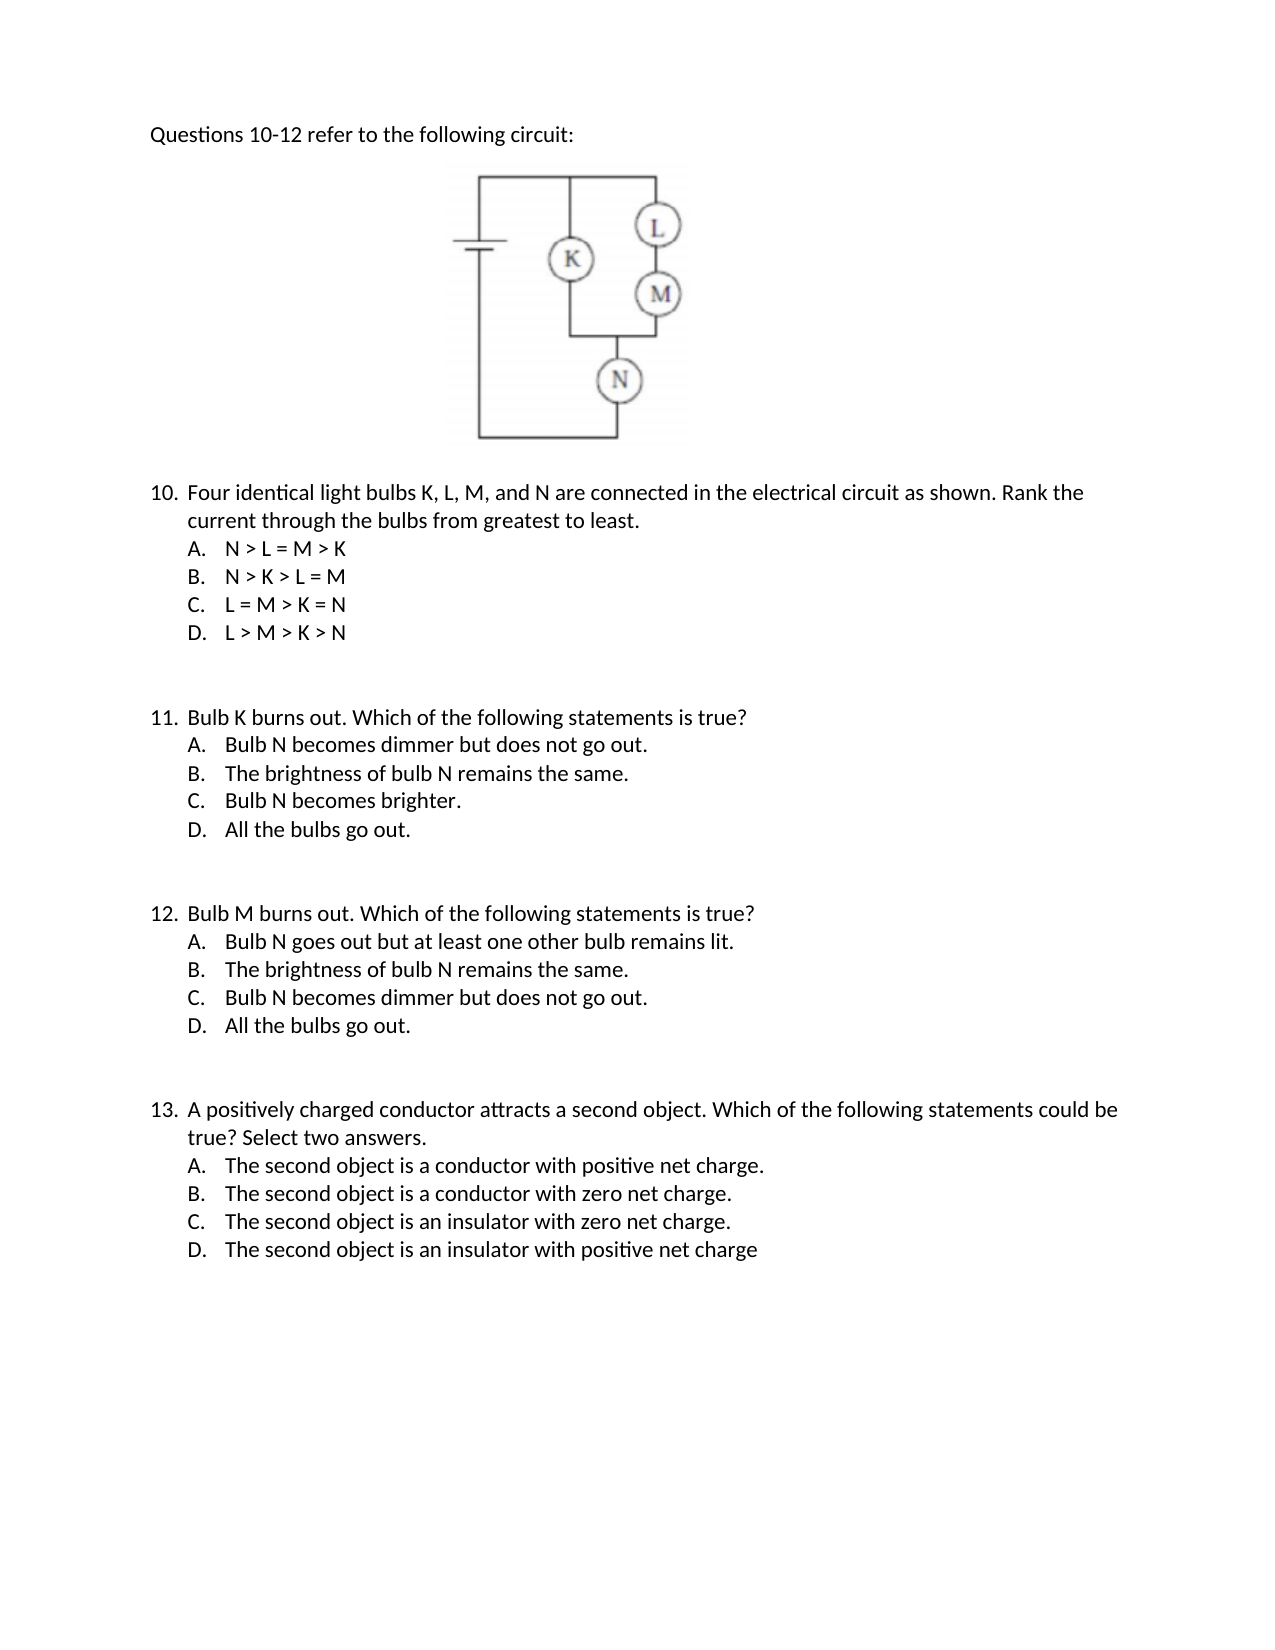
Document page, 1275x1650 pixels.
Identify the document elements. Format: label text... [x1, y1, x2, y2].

list The brightness of bulb N remains the same. [187, 759, 1125, 787]
list N > K > L = M [187, 562, 1125, 591]
list All the bulbs go out. [187, 815, 1125, 843]
list The second object is an insulator with zero net charge. [187, 1207, 1125, 1235]
list Bulb K burns out. Which of the following statements is true? [150, 703, 1125, 731]
list L = M > K = N [187, 591, 1125, 618]
list Four identical light bulbs K, L, M, and N are connected in the electrical circuit as shown. Rank the current through the bulbs from greatest to least. [150, 478, 1125, 534]
list The brightness of bulb N remains the same. [187, 955, 1125, 983]
text Questions 10-12 refer to the following circuit: [150, 120, 1125, 148]
list A positively charged conductor attracts a second object. Which of the following statements could be true? Select two answers. [150, 1095, 1125, 1151]
list N > L = M > K [187, 534, 1125, 562]
list Bulb N becomes dimmer but does not go out. [187, 731, 1125, 759]
list Bulb N goes out but at least one other bulb remains lit. [187, 927, 1125, 955]
list Bulb N becomes brighter. [187, 787, 1125, 815]
list All the bulbs go out. [187, 1011, 1125, 1039]
list The second object is a conductor with zero net charge. [187, 1179, 1125, 1207]
list Bulb N becomes dimmer but does not go out. [187, 983, 1125, 1011]
list L > M > K > N [187, 618, 1125, 647]
picture [445, 156, 692, 446]
list Bulb M burns out. Which of the following statements is true? [150, 899, 1125, 927]
list The second object is a conductor with positive net charge. [187, 1151, 1125, 1179]
list The second object is an insulator with positive net charge [187, 1235, 1125, 1263]
